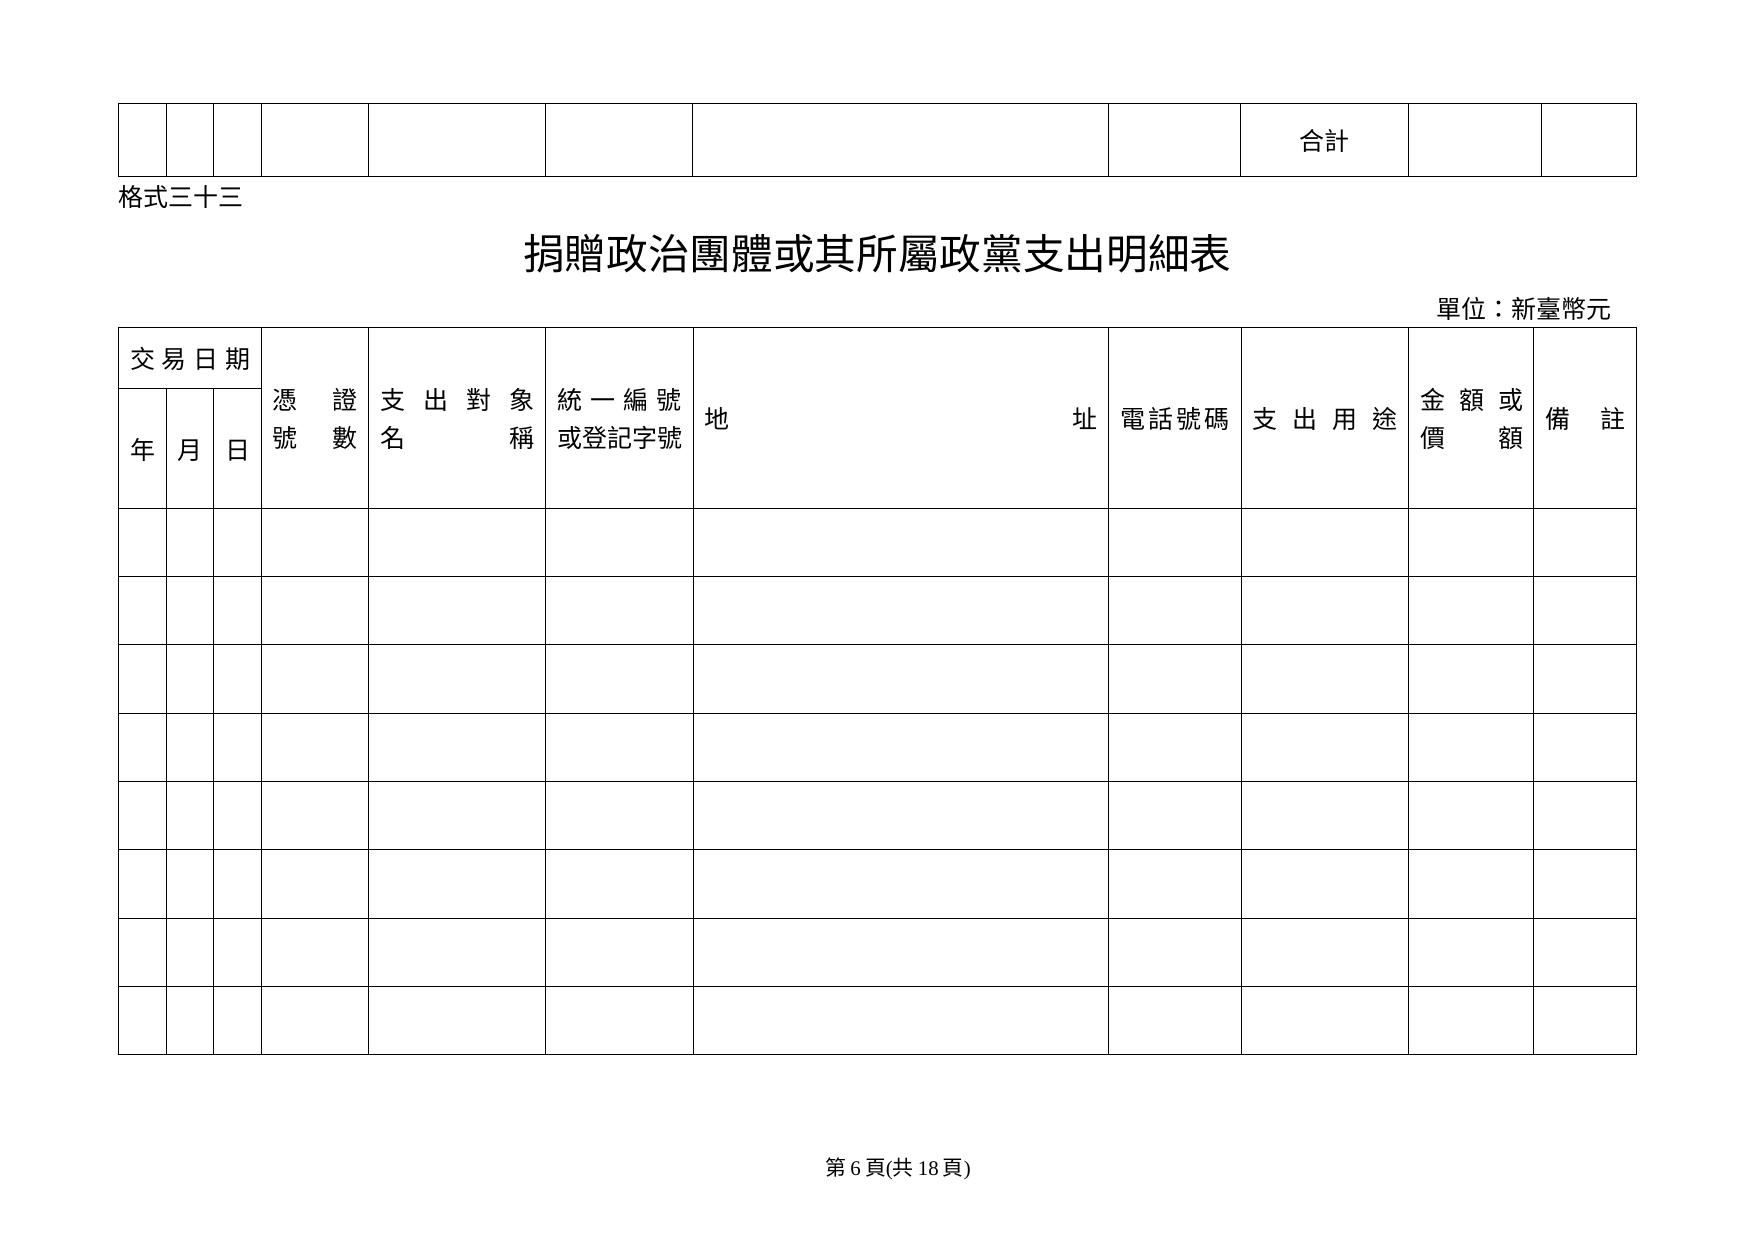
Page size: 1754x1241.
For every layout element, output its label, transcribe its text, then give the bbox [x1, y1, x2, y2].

table_cell [1409, 987, 1533, 1054]
table_cell [262, 577, 368, 644]
table_cell [167, 850, 213, 917]
table_cell [214, 782, 261, 849]
table_cell [119, 714, 166, 781]
table_cell [1109, 919, 1241, 986]
table_cell [546, 919, 693, 986]
table_header 統一編號 或登記字號 [546, 328, 693, 507]
table_cell [119, 645, 166, 712]
table_cell 合計 [1241, 104, 1408, 176]
table_cell [262, 987, 368, 1054]
table_cell [1409, 782, 1533, 849]
table_cell [1242, 714, 1408, 781]
table_cell [369, 987, 545, 1054]
table_header 支出對象 名稱 [369, 328, 545, 507]
table_cell [119, 509, 166, 576]
table_cell [1242, 987, 1408, 1054]
table_cell [167, 104, 213, 176]
table_cell [167, 577, 213, 644]
table_cell [1534, 509, 1636, 576]
table_header 交易日期 [119, 328, 261, 388]
table_cell [1109, 104, 1240, 176]
table_cell [694, 987, 1108, 1054]
table_cell [167, 714, 213, 781]
table_cell [1534, 782, 1636, 849]
table_cell [1109, 577, 1241, 644]
table_cell [262, 919, 368, 986]
table_cell [214, 645, 261, 712]
table_header 憑證 號數 [262, 328, 368, 507]
table_cell [546, 645, 693, 712]
table_cell [119, 850, 166, 917]
table_cell [262, 509, 368, 576]
table_cell [693, 104, 1108, 176]
table_cell [119, 987, 166, 1054]
table_cell [1534, 850, 1636, 917]
table_cell [1409, 714, 1533, 781]
table_cell [119, 782, 166, 849]
table_cell [546, 509, 693, 576]
table_cell [1534, 645, 1636, 712]
table_cell [167, 987, 213, 1054]
table_cell [262, 645, 368, 712]
table_cell [262, 850, 368, 917]
table_cell [546, 850, 693, 917]
table_cell [214, 987, 261, 1054]
table_cell [369, 645, 545, 712]
table_cell 年 [119, 389, 166, 507]
table_cell [1534, 987, 1636, 1054]
table_cell [1534, 577, 1636, 644]
table_cell [369, 509, 545, 576]
table_header 備註 [1534, 328, 1636, 507]
table_cell [369, 919, 545, 986]
table_cell [1542, 104, 1636, 176]
table_cell [1409, 509, 1533, 576]
table_cell [214, 714, 261, 781]
text 格式三十三 [118, 177, 1636, 214]
table_cell [1409, 645, 1533, 712]
table_cell [262, 714, 368, 781]
table_cell [1409, 850, 1533, 917]
table_cell [214, 104, 261, 176]
table_cell [1109, 782, 1241, 849]
table_cell [214, 577, 261, 644]
table_cell [369, 714, 545, 781]
table_cell [214, 919, 261, 986]
table_cell [369, 782, 545, 849]
table_cell [1242, 577, 1408, 644]
table_cell [369, 104, 545, 176]
table_cell [1409, 104, 1541, 176]
table_cell [369, 577, 545, 644]
table_cell [546, 714, 693, 781]
table_cell [167, 509, 213, 576]
table_cell [167, 645, 213, 712]
table_cell 月 [167, 389, 213, 507]
table_cell [1534, 714, 1636, 781]
table_cell [1242, 645, 1408, 712]
table_cell [119, 577, 166, 644]
table_cell [694, 919, 1108, 986]
table_header 電話號碼 [1109, 328, 1241, 507]
text 捐贈政治團體或其所屬政黨支出明細表 [118, 214, 1636, 289]
table_cell [1242, 919, 1408, 986]
table_cell [119, 104, 166, 176]
table_cell [1109, 509, 1241, 576]
table_cell [167, 919, 213, 986]
table_cell [262, 782, 368, 849]
table_cell [694, 645, 1108, 712]
table_cell [1242, 850, 1408, 917]
table_cell [1534, 919, 1636, 986]
table_header 金額或 價額 [1409, 328, 1533, 507]
table_cell [1109, 987, 1241, 1054]
table_cell [546, 987, 693, 1054]
table_cell [369, 850, 545, 917]
table_cell [1242, 782, 1408, 849]
text 單位：新臺幣元 [118, 289, 1611, 327]
table_cell [1109, 714, 1241, 781]
table_cell [694, 509, 1108, 576]
table_cell [694, 714, 1108, 781]
table_cell [1242, 509, 1408, 576]
table_cell [546, 782, 693, 849]
table_cell [1109, 645, 1241, 712]
table_cell 日 [214, 389, 261, 507]
table_cell [1409, 577, 1533, 644]
table_cell [1409, 919, 1533, 986]
table_cell [546, 577, 693, 644]
table_cell [262, 104, 368, 176]
table_cell [167, 782, 213, 849]
table_cell [214, 509, 261, 576]
table_cell [119, 919, 166, 986]
table_cell [546, 104, 692, 176]
table_cell [214, 850, 261, 917]
table_header 地 址 [694, 328, 1108, 507]
table_cell [694, 850, 1108, 917]
table_header 支出用途 [1242, 328, 1408, 507]
table_cell [1109, 850, 1241, 917]
table_cell [694, 782, 1108, 849]
table_cell [694, 577, 1108, 644]
